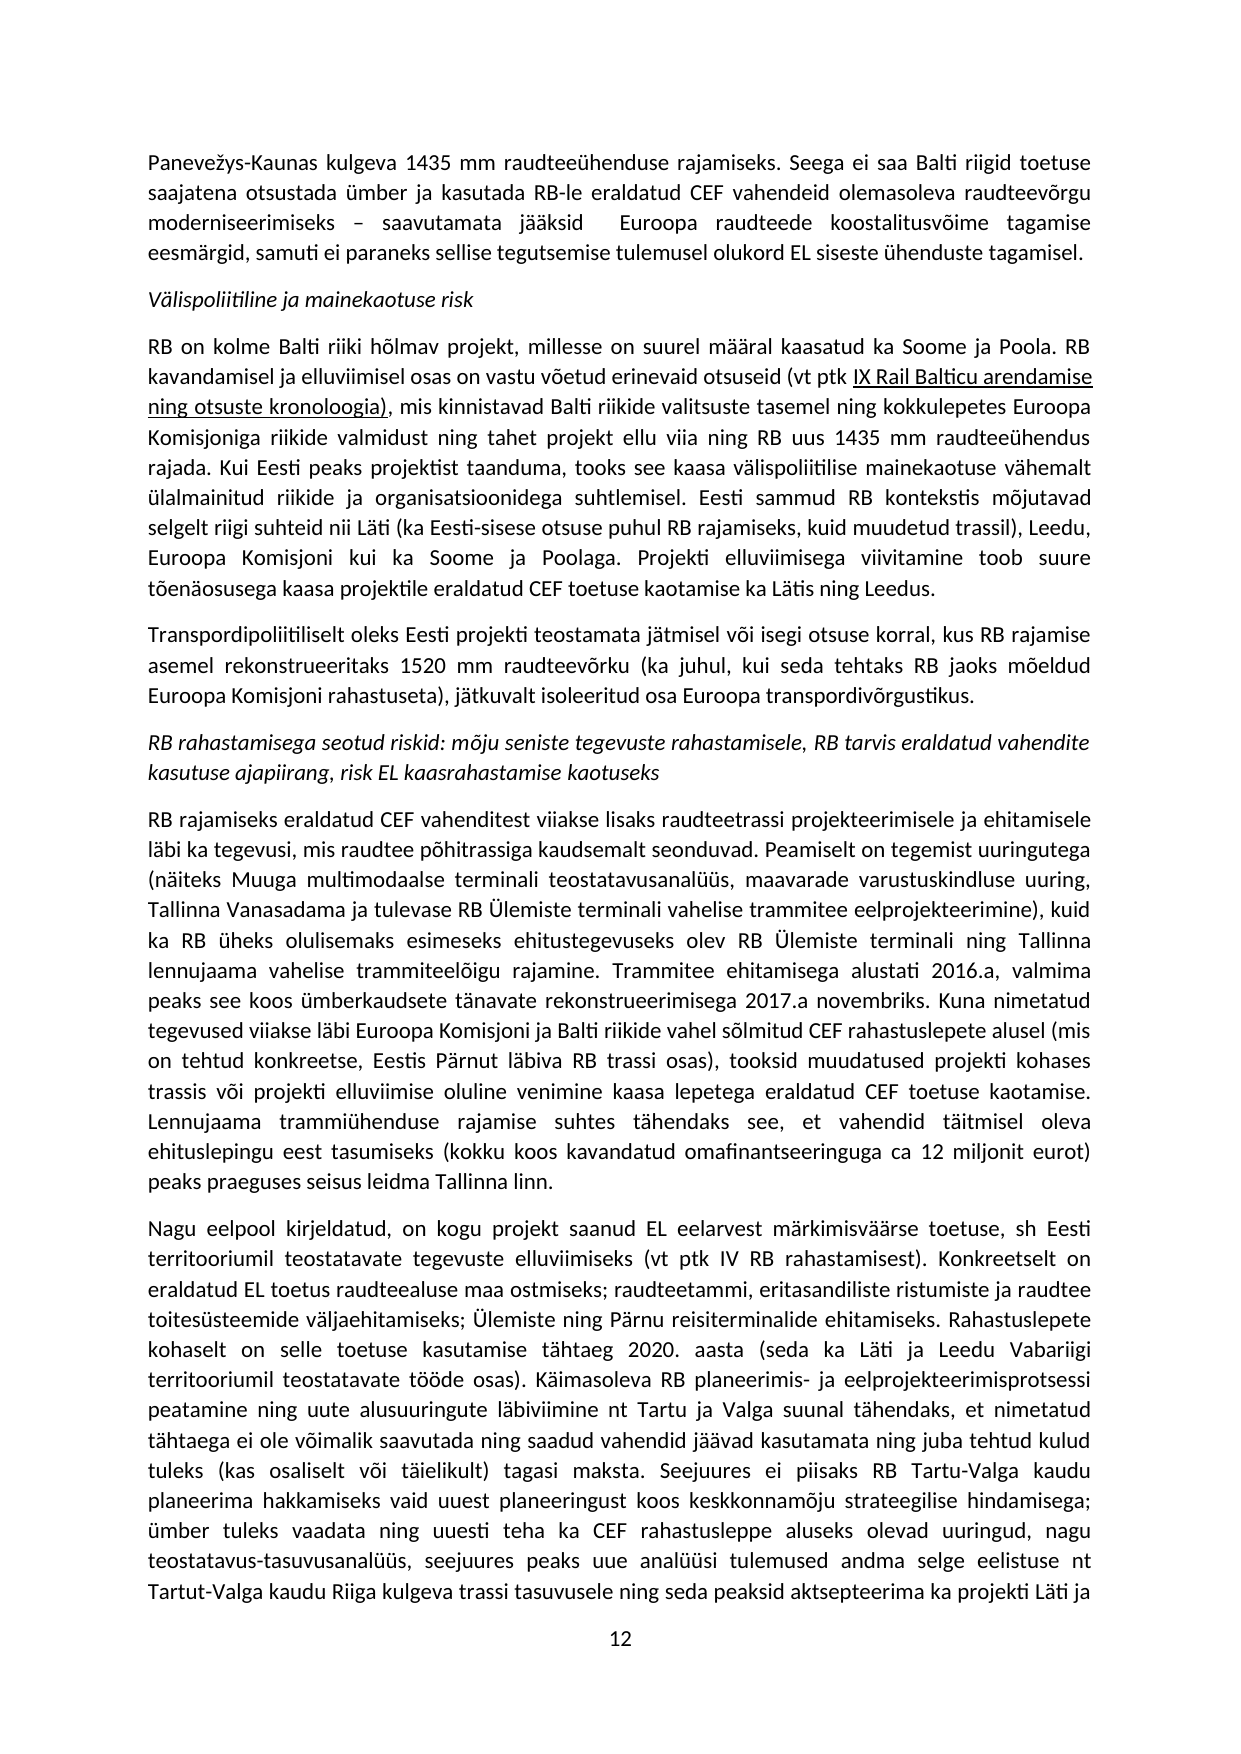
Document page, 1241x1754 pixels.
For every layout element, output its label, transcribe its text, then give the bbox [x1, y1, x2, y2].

text RB rahastamisega seotud riskid: mõju seniste tegevuste rahastamisele, RB tarvis eraldatud vahendite kasutuse ajapiirang, risk EL kaasrahastamise kaotuseks [148, 728, 1093, 786]
text RB on kolme Balti riiki hõlmav projekt, millesse on suurel määral kaasatud ka Soome ja Poola. RB kavandamisel ja elluviimisel osas on vastu võetud erinevaid otsuseid (vt ptk IX Rail Balticu arendamise ning otsuste kronoloogia), mis kinnistavad Balti riikide valitsuste tasemel ning kokkulepetes Euroopa Komisjoniga riikide valmidust ning tahet projekt ellu viia ning RB uus 1435 mm raudteeühendus rajada. Kui Eesti peaks projektist taanduma, tooks see kaasa välispoliitilise mainekaotuse vähemalt ülalmainitud riikide ja organisatsioonidega suhtlemisel. Eesti sammud RB kontekstis mõjutavad selgelt riigi suhteid nii Läti (ka Eesti-sisese otsuse puhul RB rajamiseks, kuid muudetud trassil), Leedu, Euroopa Komisjoni kui ka Soome ja Poolaga. Projekti elluviimisega viivitamine toob suure tõenäosusega kaasa projektile eraldatud CEF toetuse kaotamise ka Lätis ning Leedus. [148, 332, 1093, 602]
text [148, 148, 1093, 266]
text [148, 1214, 1093, 1605]
text Transpordipoliitiliselt oleks Eesti projekti teostamata jätmisel või isegi otsuse korral, kus RB rajamise asemel rekonstrueeritaks 1520 mm raudteevõrku (ka juhul, kui seda tehtaks RB jaoks mõeldud Euroopa Komisjoni rahastuseta), jätkuvalt isoleeritud osa Euroopa transpordivõrgustikus. [148, 621, 1093, 709]
text Välispoliitiline ja mainekaotuse risk [148, 285, 1093, 313]
text RB rajamiseks eraldatud CEF vahenditest viiakse lisaks raudteetrassi projekteerimisele ja ehitamisele läbi ka tegevusi, mis raudtee põhitrassiga kaudsemalt seonduvad. Peamiselt on tegemist uuringutega (näiteks Muuga multimodaalse terminali teostatavusanalüüs, maavarade varustuskindluse uuring, Tallinna Vanasadama ja tulevase RB Ülemiste terminali vahelise trammitee eelprojekteerimine), kuid ka RB üheks olulisemaks esimeseks ehitustegevuseks olev RB Ülemiste terminali ning Tallinna lennujaama vahelise trammiteelõigu rajamine. Trammitee ehitamisega alustati 2016.a, valmima peaks see koos ümberkaudsete tänavate rekonstrueerimisega 2017.a novembriks. Kuna nimetatud tegevused viiakse läbi Euroopa Komisjoni ja Balti riikide vahel sõlmitud CEF rahastuslepete alusel (mis on tehtud konkreetse, Eestis Pärnut läbiva RB trassi osas), tooksid muudatused projekti kohases trassis või projekti elluviimise oluline venimine kaasa lepetega eraldatud CEF toetuse kaotamise. Lennujaama trammiühenduse rajamise suhtes tähendaks see, et vahendid täitmisel oleva ehituslepingu eest tasumiseks (kokku koos kavandatud omafinantseeringuga ca 12 miljonit eurot) peaks praeguses seisus leidma Tallinna linn. [148, 805, 1093, 1195]
